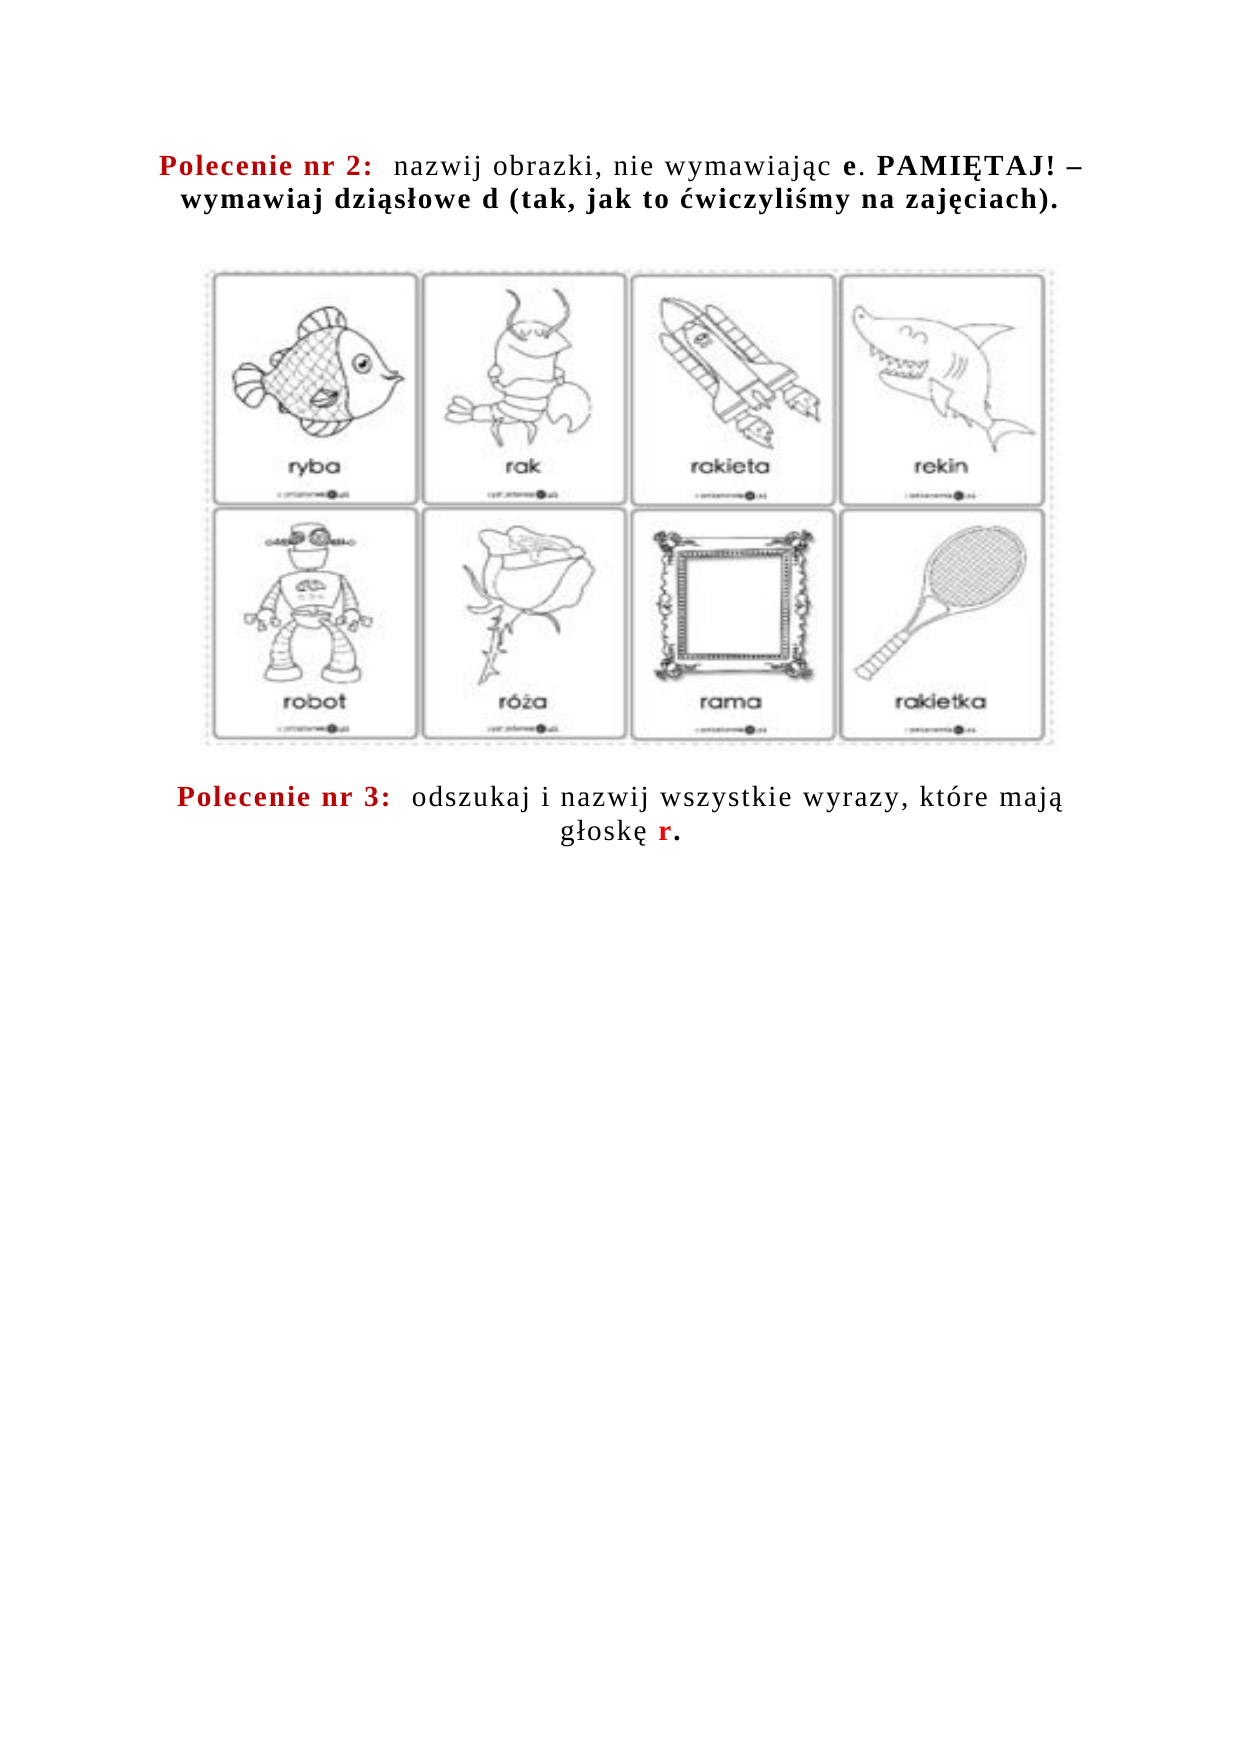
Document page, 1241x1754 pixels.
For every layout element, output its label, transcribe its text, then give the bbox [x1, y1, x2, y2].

text Polecenie nr 2: nazwij obrazki, nie wymawiając e. PAMIĘTAJ! – wymawiaj dziąsłowe d (tak, jak to ćwiczyliśmy na zajęciach). [148, 148, 1093, 215]
picture [200, 264, 1060, 751]
